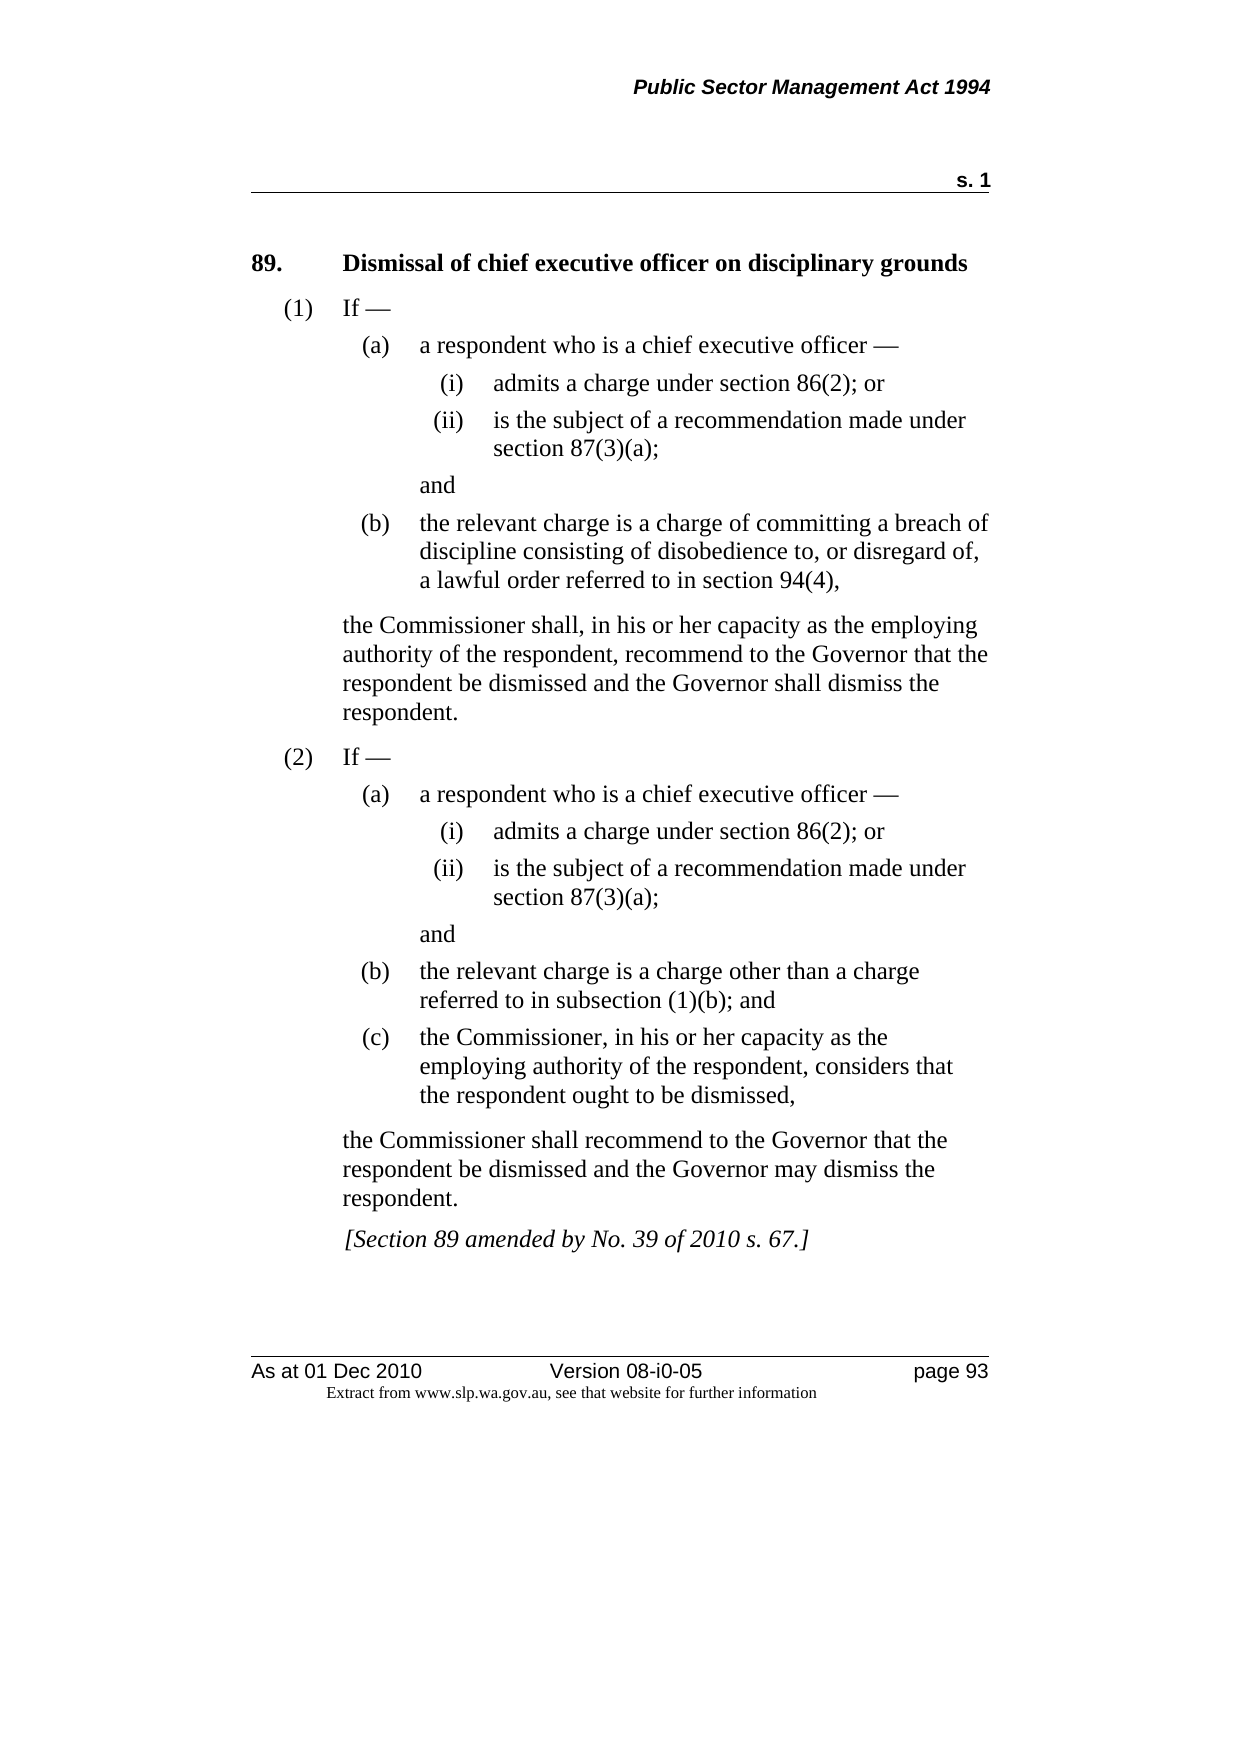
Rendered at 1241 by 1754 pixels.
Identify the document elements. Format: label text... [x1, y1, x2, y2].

text and [251, 471, 989, 499]
text (ii) is the subject of a recommendation made under section 87(3)(a); [251, 853, 989, 911]
text (b) the relevant charge is a charge other than a charge referred to in subsection (1)(b); and [251, 956, 989, 1014]
text the Commissioner shall recommend to the Governor that the respondent be dismissed and the Governor may dismiss the respondent. [251, 1125, 989, 1211]
text (c) the Commissioner, in his or her capacity as the employing authority of the respondent, considers that the respondent ought to be dismissed, [251, 1022, 989, 1108]
text (2) If — [251, 742, 989, 771]
text (i) admits a charge under section 86(2); or [251, 816, 989, 845]
text and [251, 919, 989, 948]
text (1) If — [251, 293, 989, 322]
subtitle 89. Dismissal of chief executive officer on disciplinary grounds [251, 248, 989, 277]
text (b) the relevant charge is a charge of committing a breach of discipline consisting of disobedience to, or disregard of, a lawful order referred to in section 94(4), [251, 508, 989, 594]
text [Section 89 amended by No. 39 of 2010 s. 67.] [251, 1224, 989, 1253]
text (a) a respondent who is a chief executive officer — [251, 779, 989, 808]
text the Commissioner shall, in his or her capacity as the employing authority of the respondent, recommend to the Governor that the respondent be dismissed and the Governor shall dismiss the respondent. [251, 611, 989, 726]
text (i) admits a charge under section 86(2); or [251, 368, 989, 396]
text (ii) is the subject of a recommendation made under section 87(3)(a); [251, 405, 989, 462]
text (a) a respondent who is a chief executive officer — [251, 331, 989, 359]
